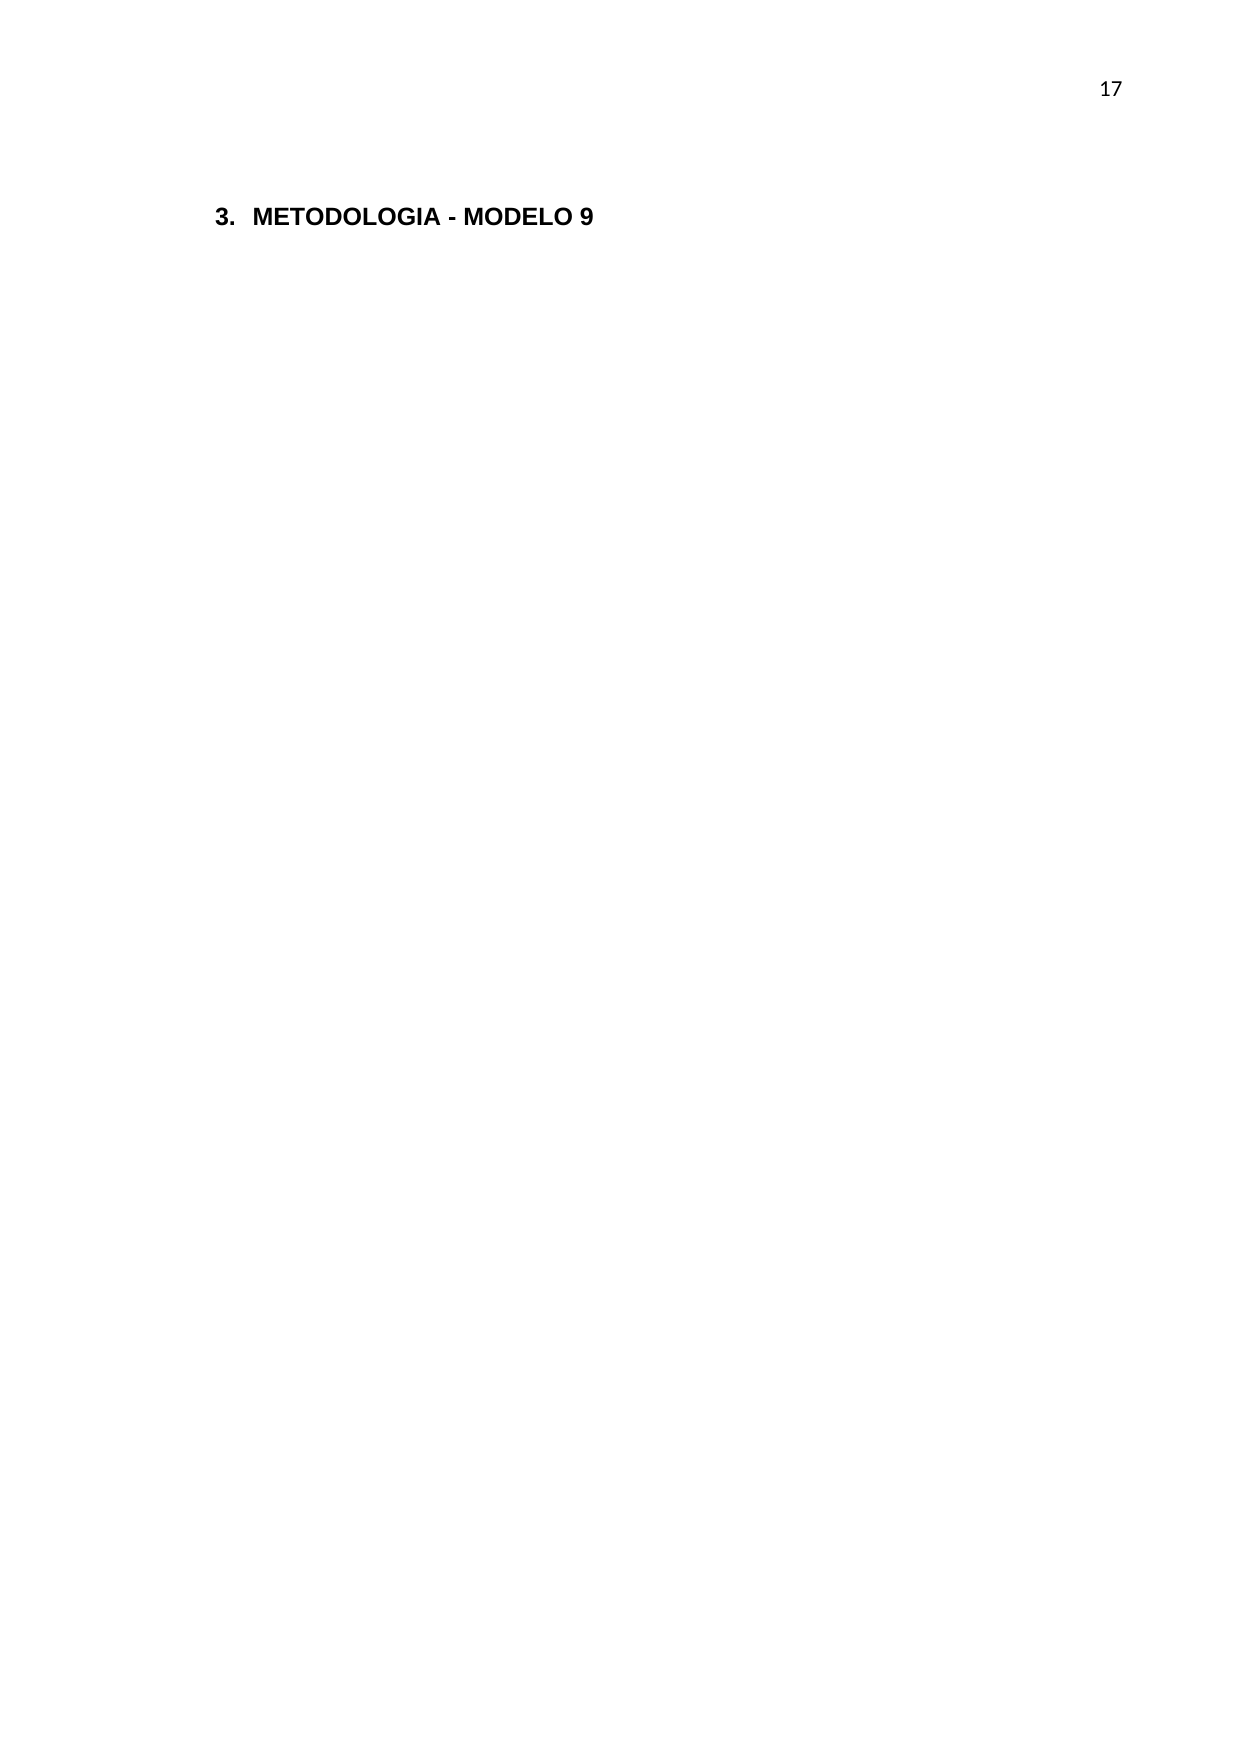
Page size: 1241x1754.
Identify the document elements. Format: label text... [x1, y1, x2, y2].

subtitle METODOLOGIA - MODELO 9 [215, 202, 1122, 231]
